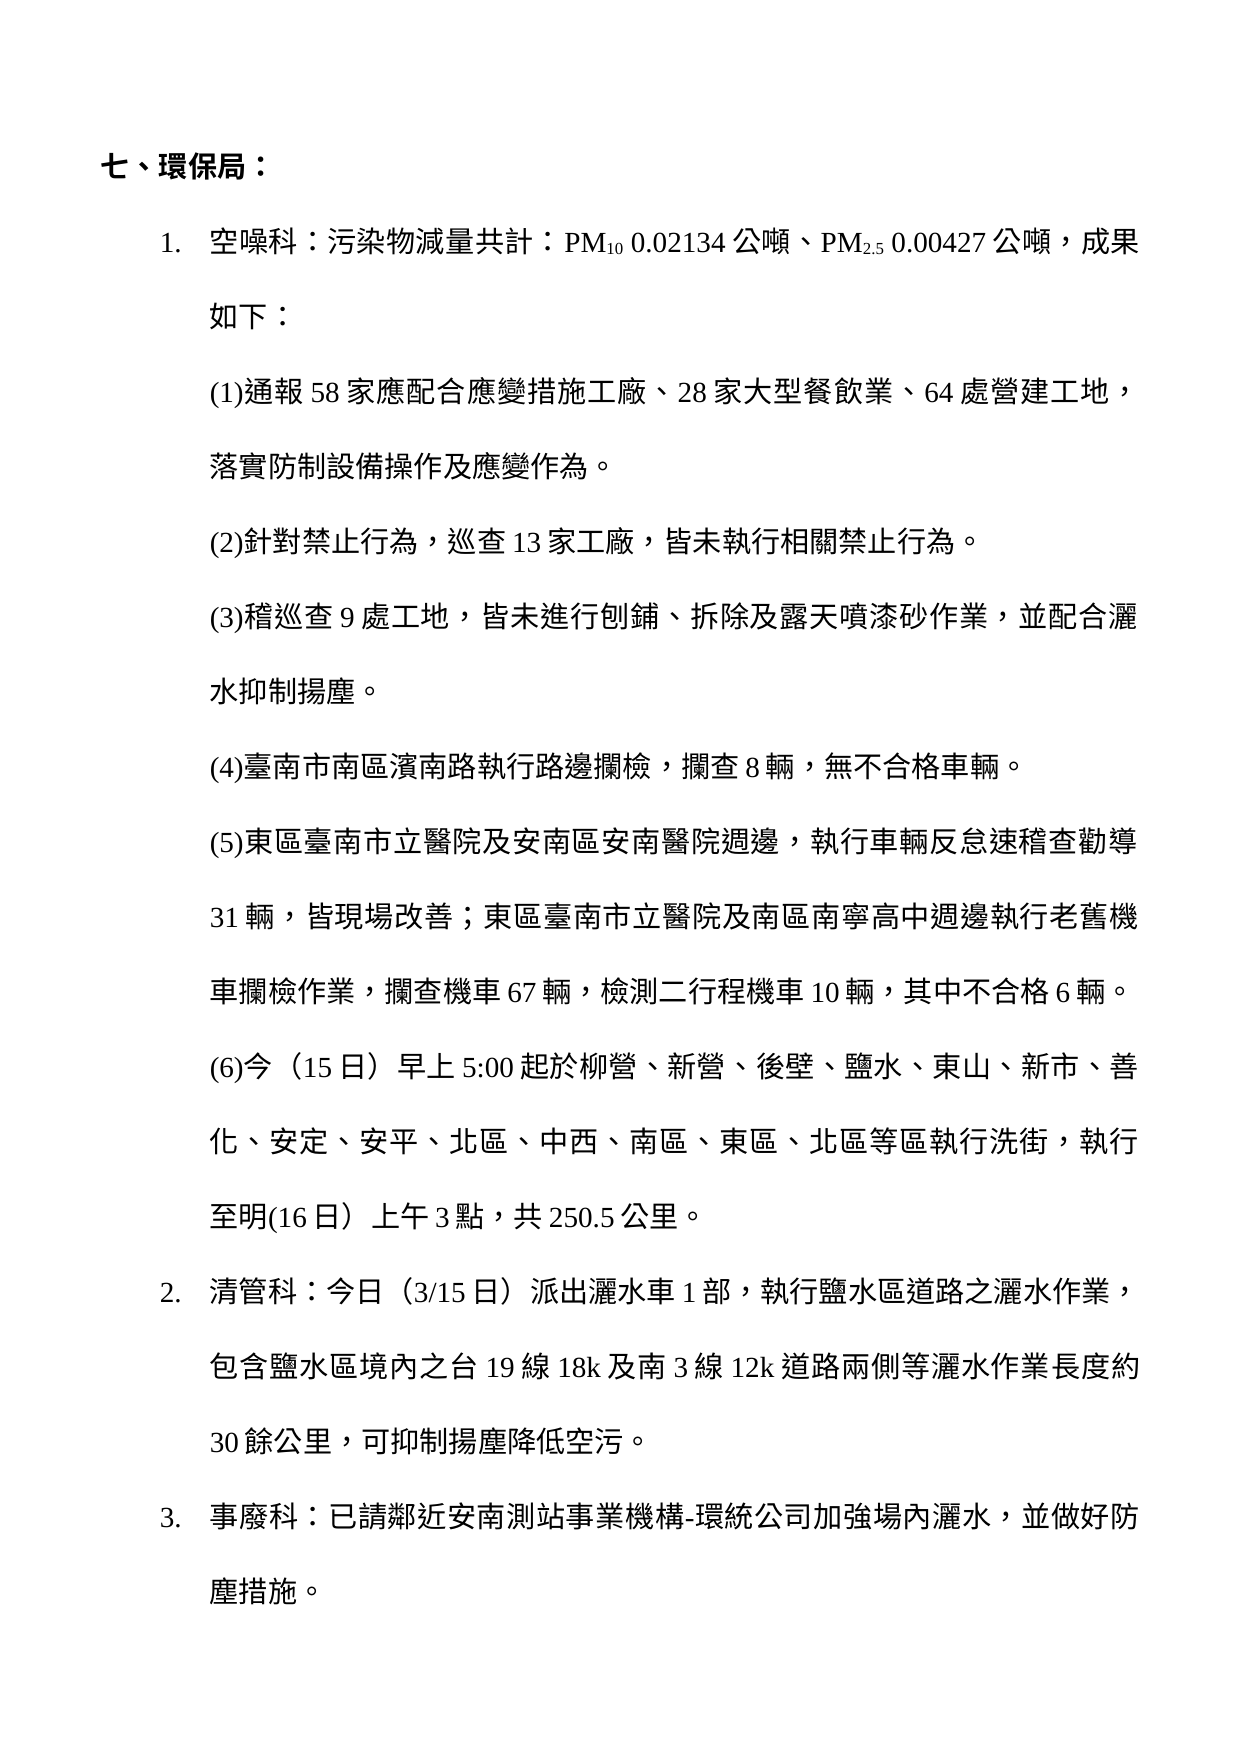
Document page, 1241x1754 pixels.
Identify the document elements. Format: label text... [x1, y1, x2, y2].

list 清管科：今日（3/15日）派出灑水車1部，執行鹽水區道路之灑水作業，包含鹽水區境內之台19線18k及南3線12k道路兩側等灑水作業長度約30餘公里，可抑制揚塵降低空污。 [159, 1252, 1140, 1477]
list 環保局： [100, 127, 1140, 202]
list (4)臺南市南區濱南路執行路邊攔檢，攔查8輛，無不合格車輛。 [209, 727, 1140, 802]
list 事廢科：已請鄰近安南測站事業機構-環統公司加強場內灑水，並做好防塵措施。 [159, 1477, 1140, 1627]
list 空噪科：污染物減量共計：PM10 0.02134公噸、PM2.5 0.00427公噸，成果如下： [159, 202, 1140, 352]
list (5)東區臺南市立醫院及安南區安南醫院週邊，執行車輛反怠速稽查勸導31輛，皆現場改善；東區臺南市立醫院及南區南寧高中週邊執行老舊機車攔檢作業，攔查機車67輛，檢測二行程機車10輛，其中不合格6輛。 [209, 802, 1140, 1027]
list (6)今（15日）早上5:00起於柳營、新營、後壁、鹽水、東山、新市、善化、安定、安平、北區、中西、南區、東區、北區等區執行洗街，執行至明(16日）上午3點，共250.5公里。 [209, 1027, 1140, 1252]
list (2)針對禁止行為，巡查13家工廠，皆未執行相關禁止行為。 [209, 502, 1140, 577]
list (3)稽巡查9處工地，皆未進行刨鋪、拆除及露天噴漆砂作業，並配合灑水抑制揚塵。 [209, 577, 1140, 727]
list (1)通報58家應配合應變措施工廠、28家大型餐飲業、64處營建工地，落實防制設備操作及應變作為。 [209, 352, 1140, 502]
